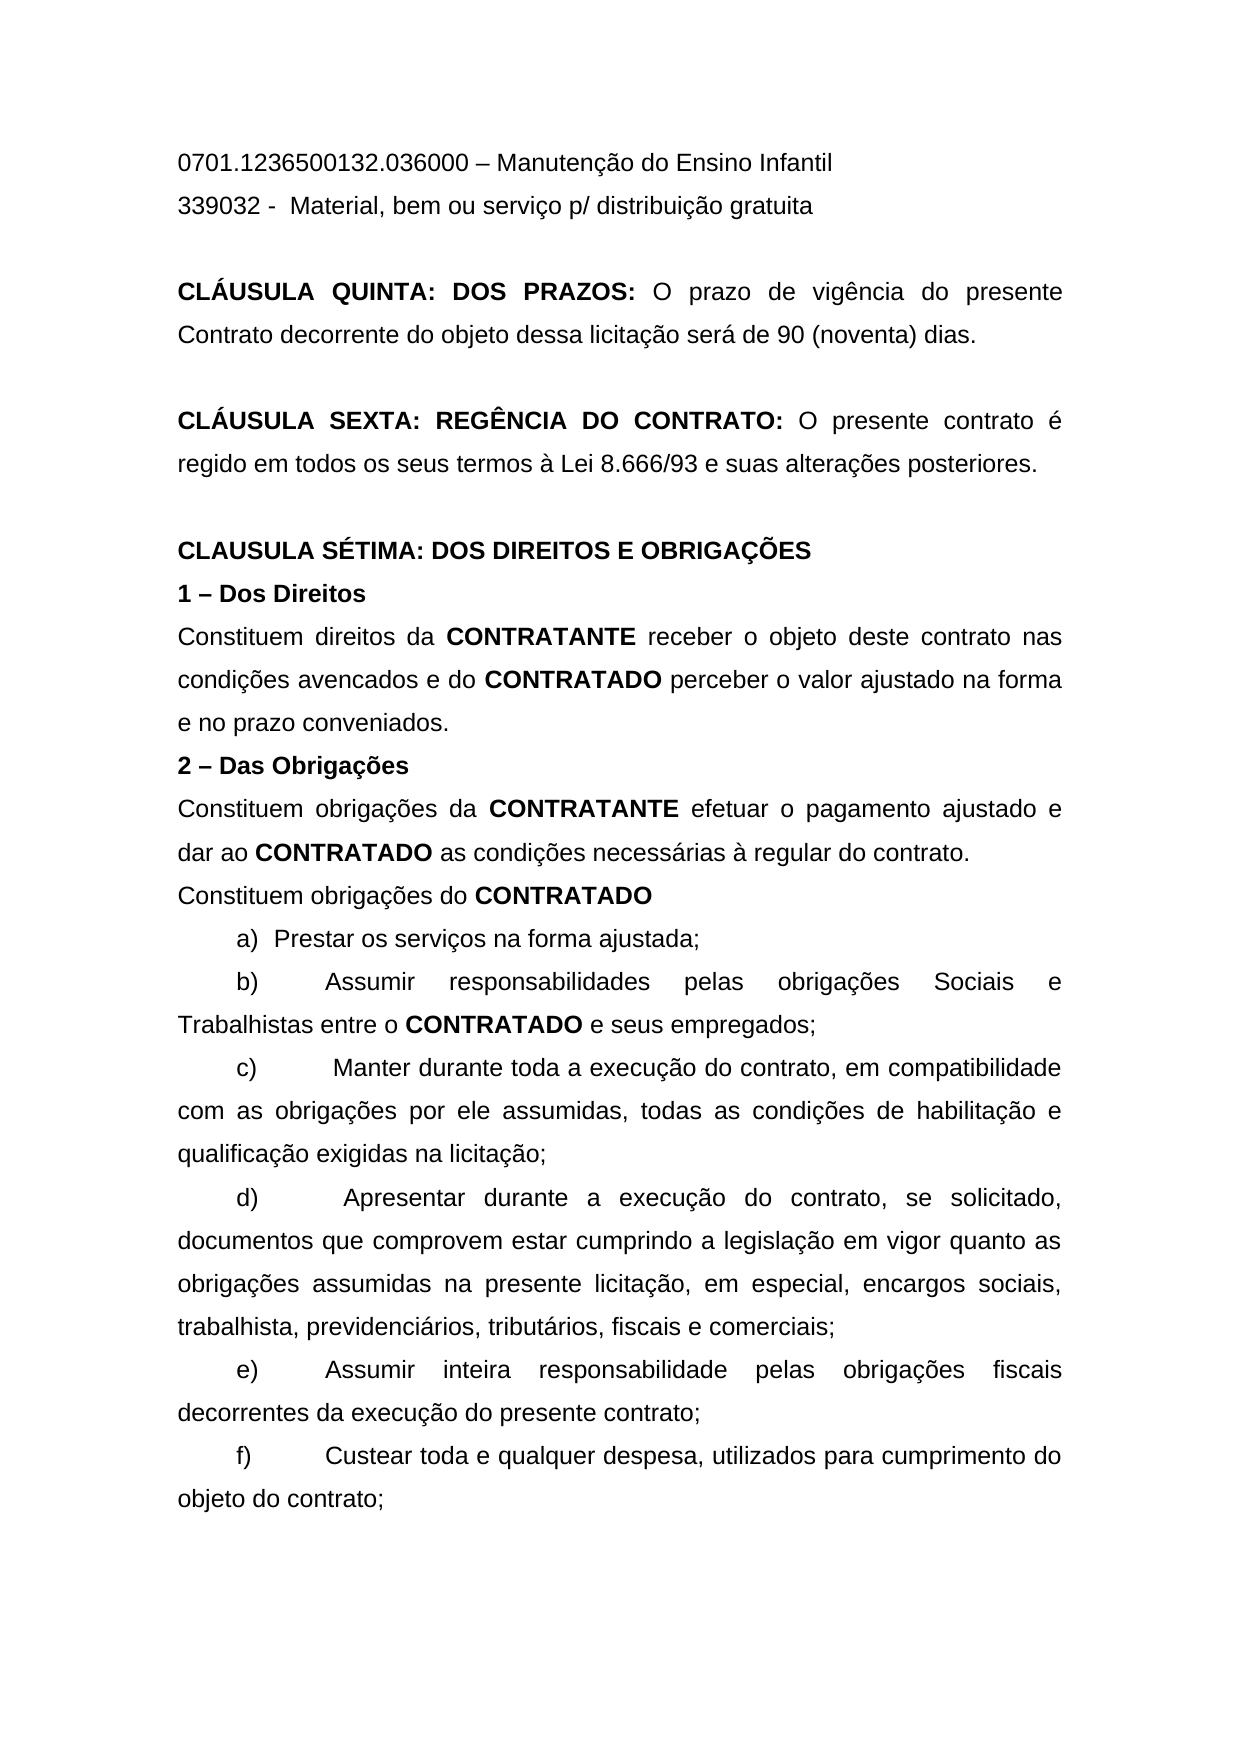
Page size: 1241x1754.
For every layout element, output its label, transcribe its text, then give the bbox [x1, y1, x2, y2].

text 2 – Das Obrigações [177, 751, 1063, 780]
text 0701.1236500132.036000 – Manutenção do Ensino Infantil [177, 148, 1063, 176]
text Constituem direitos da CONTRATANTE receber o objeto deste contrato nas condições avencados e do CONTRATADO perceber o valor ajustado na forma e no prazo conveniados. [177, 622, 1063, 737]
list Assumir responsabilidades pelas obrigações Sociais e Trabalhistas entre o CONTRATADO e seus empregados; [177, 967, 1063, 1039]
text CLAUSULA SÉTIMA: DOS DIREITOS E OBRIGAÇÕES [177, 536, 1063, 564]
list Prestar os serviços na forma ajustada; [236, 924, 1063, 953]
text 1 – Dos Direitos [177, 579, 1063, 608]
text 339032 - Material, bem ou serviço p/ distribuição gratuita [177, 191, 1063, 219]
list Apresentar durante a execução do contrato, se solicitado, documentos que comprovem estar cumprindo a legislação em vigor quanto as obrigações assumidas na presente licitação, em especial, encargos sociais, trabalhista, previdenciários, tributários, fiscais e comerciais; [177, 1183, 1063, 1341]
list Manter durante toda a execução do contrato, em compatibilidade com as obrigações por ele assumidas, todas as condições de habilitação e qualificação exigidas na licitação; [177, 1053, 1063, 1168]
text CLÁUSULA QUINTA: DOS PRAZOS: O prazo de vigência do presente Contrato decorrente do objeto dessa licitação será de 90 (noventa) dias. [177, 277, 1063, 349]
text Constituem obrigações do CONTRATADO [177, 881, 1063, 909]
list Custear toda e qualquer despesa, utilizados para cumprimento do objeto do contrato; [177, 1441, 1063, 1513]
text CLÁUSULA SEXTA: REGÊNCIA DO CONTRATO: O presente contrato é regido em todos os seus termos à Lei 8.666/93 e suas alterações posteriores. [177, 406, 1063, 478]
text Constituem obrigações da CONTRATANTE efetuar o pagamento ajustado e dar ao CONTRATADO as condições necessárias à regular do contrato. [177, 794, 1063, 866]
list Assumir inteira responsabilidade pelas obrigações fiscais decorrentes da execução do presente contrato; [177, 1355, 1063, 1427]
